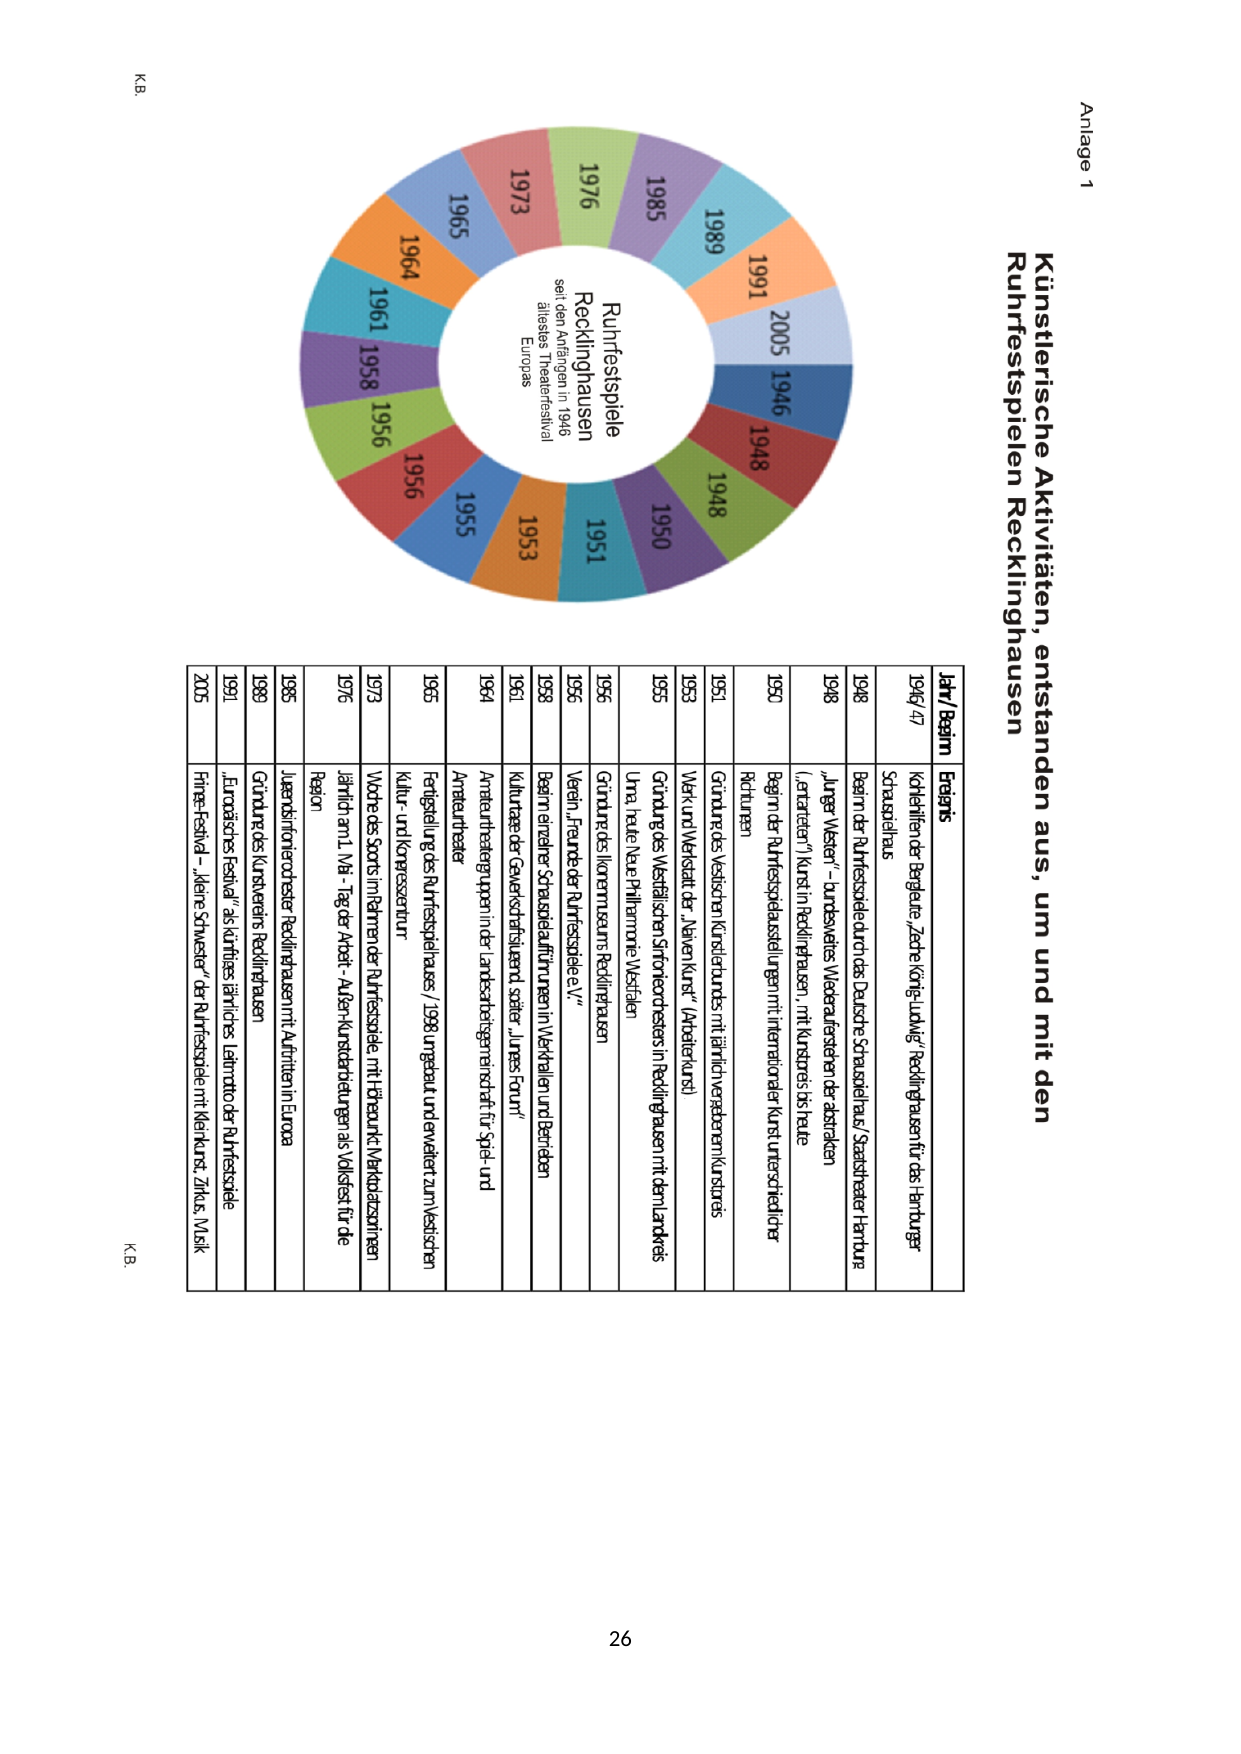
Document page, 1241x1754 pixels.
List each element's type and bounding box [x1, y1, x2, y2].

picture [115, 75, 1093, 1484]
